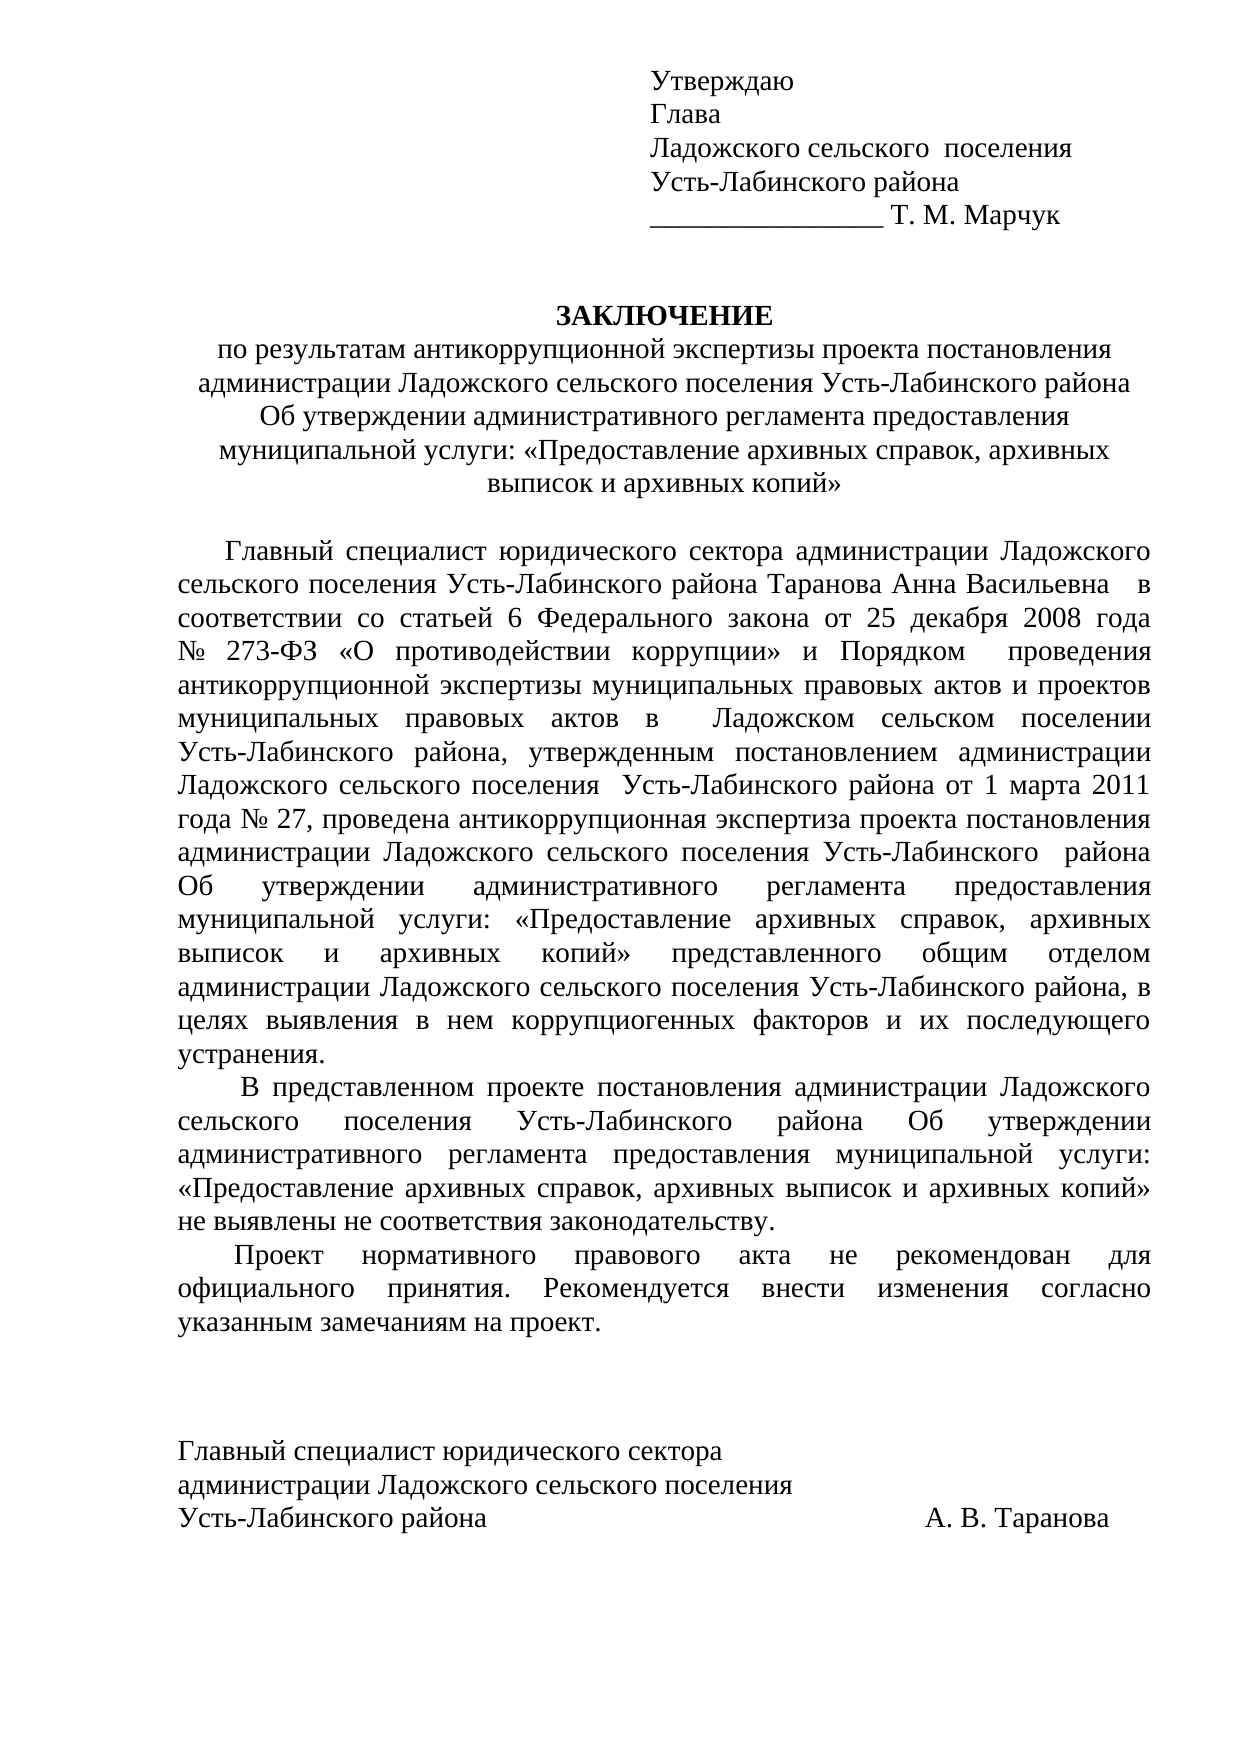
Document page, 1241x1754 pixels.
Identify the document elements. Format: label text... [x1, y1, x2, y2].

text Усть-Лабинского района А. В. Таранова [177, 1501, 1152, 1534]
text Об утверждении административного регламента предоставления муниципальной услуги: «Предоставление архивных справок, архивных выписок и архивных копий» [177, 398, 1152, 499]
text Главный специалист юридического сектора администрации Ладожского сельского поселения Усть-Лабинского района Таранова Анна Васильевна в соответствии со статьей 6 Федерального закона от 25 декабря 2008 года № 273-ФЗ «О противодействии коррупции» и Порядком проведения антикоррупционной экспертизы муниципальных правовых актов и проектов муниципальных правовых актов в Ладожском сельском поселении Усть-Лабинского района, утвержденным постановлением администрации Ладожского сельского поселения Усть-Лабинского района от 1 марта 2011 года № 27, проведена антикоррупционная экспертиза проекта постановления администрации Ладожского сельского поселения Усть-Лабинского района Об утверждении административного регламента предоставления муниципальной услуги: «Предоставление архивных справок, архивных выписок и архивных копий» представленного общим отделом администрации Ладожского сельского поселения Усть-Лабинского района, в целях выявления в нем коррупциогенных факторов и их последующего устранения. [177, 533, 1152, 1069]
text Проект нормативного правового акта не рекомендован для официального принятия. Рекомендуется внести изменения согласно указанным замечаниям на проект. [177, 1237, 1152, 1338]
text Ладожского сельского поселения Усть-Лабинского района [650, 130, 1152, 197]
text Глава [650, 97, 1152, 130]
text ЗАКЛЮЧЕНИЕ [177, 298, 1152, 331]
text по результатам антикоррупционной экспертизы проекта постановления администрации Ладожского сельского поселения Усть-Лабинского района [177, 331, 1152, 398]
text В представленном проекте постановления администрации Ладожского сельского поселения Усть-Лабинского района Об утверждении административного регламента предоставления муниципальной услуги: «Предоставление архивных справок, архивных выписок и архивных копий» не выявлены не соответствия законодательству. [177, 1069, 1152, 1237]
text Утверждаю [650, 63, 1152, 97]
text Главный специалист юридического сектора [177, 1433, 1152, 1467]
text ________________ Т. М. Марчук [650, 197, 1152, 231]
text администрации Ладожского сельского поселения [177, 1467, 1152, 1501]
